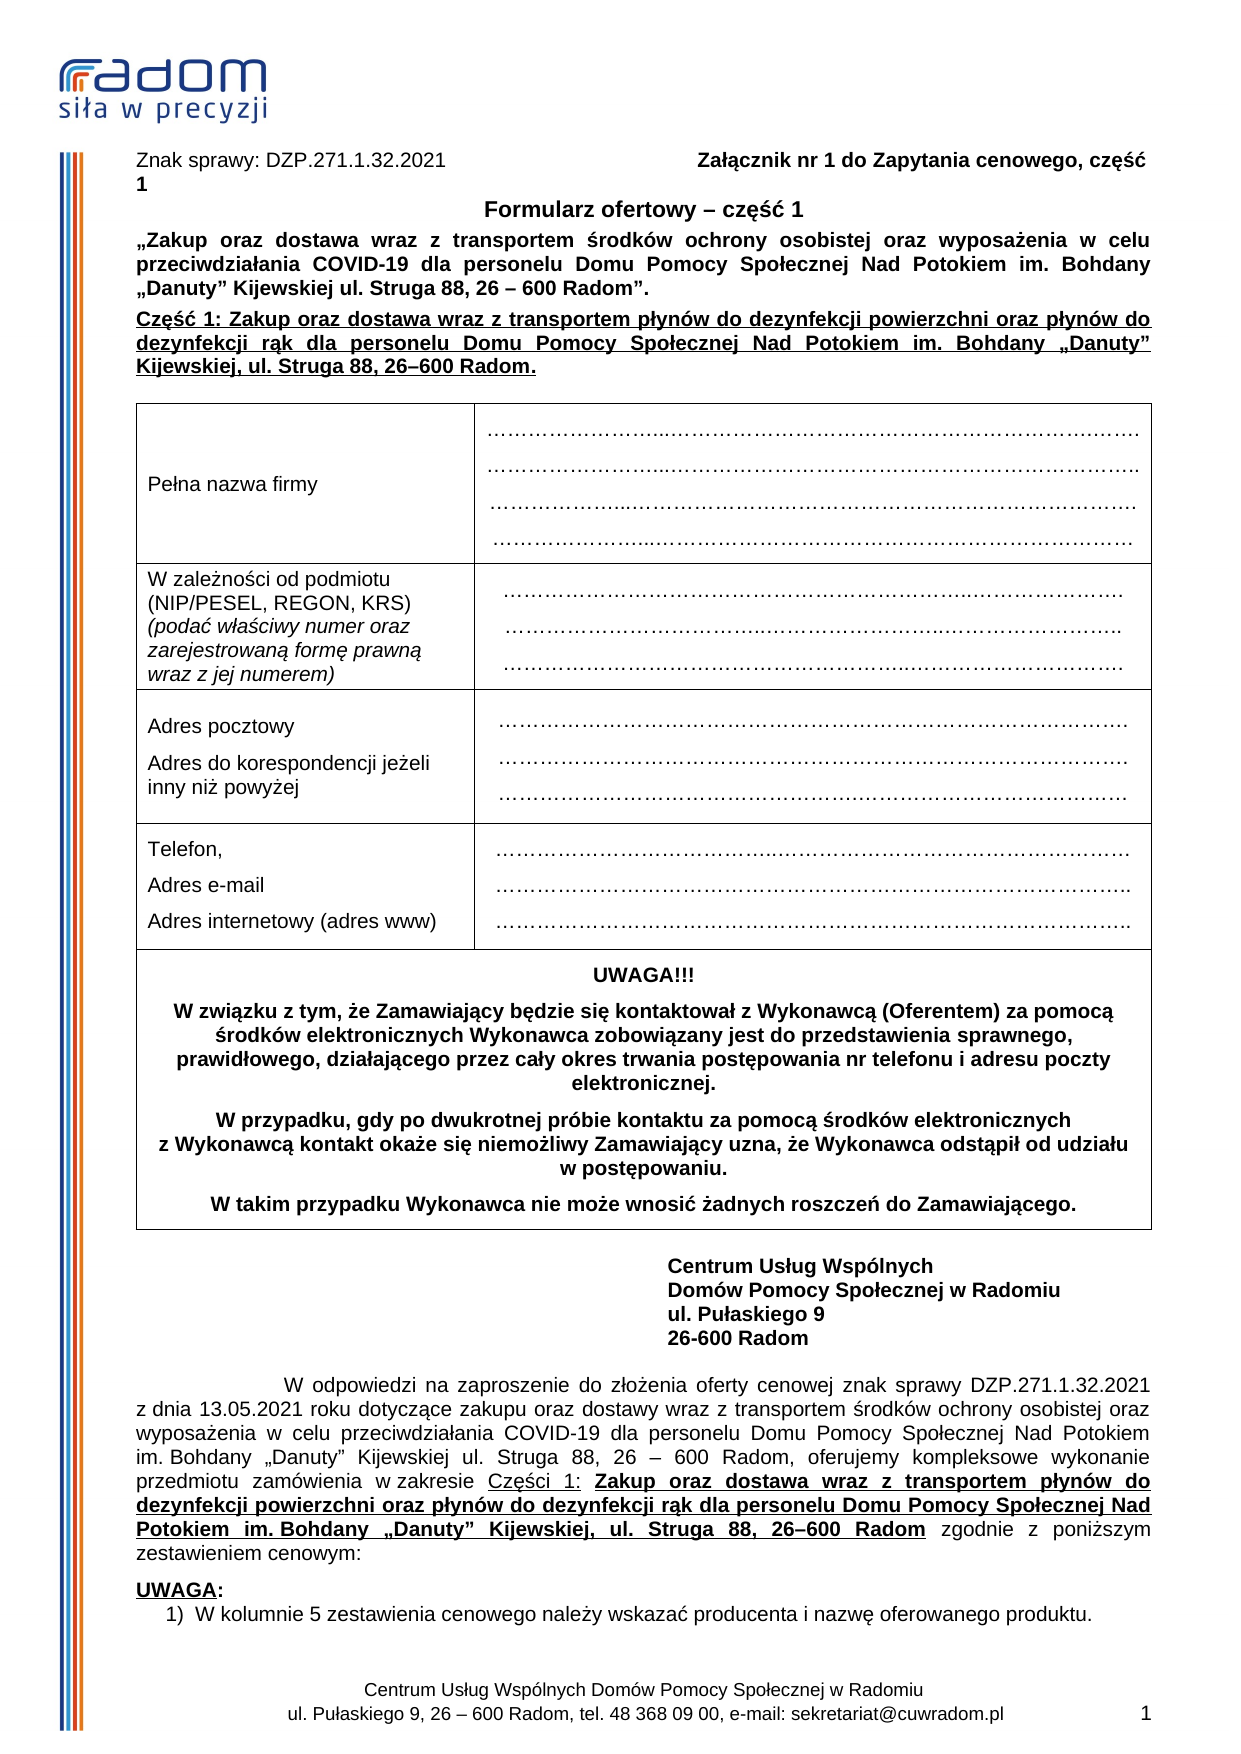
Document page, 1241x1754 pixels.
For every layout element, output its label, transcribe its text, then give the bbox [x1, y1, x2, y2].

table_cell UWAGA!!! W związku z tym, że Zamawiający będzie się kontaktował z Wykonawcą (Oferentem) za pomocą środków elektronicznych Wykonawca zobowiązany jest do przedstawienia sprawnego, prawidłowego, działającego przez cały okres trwania postępowania nr telefonu i adresu poczty elektronicznej. W przypadku, gdy po dwukrotnej próbie kontaktu za pomocą środków elektronicznych z Wykonawcą kontakt okaże się niemożliwy Zamawiający uzna, że Wykonawca odstąpił od udziału w postępowaniu. W takim przypadku Wykonawca nie może wnosić żadnych roszczeń do Zamawiającego. [137, 950, 1151, 1228]
text Część 1: Zakup oraz dostawa wraz z transportem płynów do dezynfekcji powierzchni oraz płynów do dezynfekcji rąk dla personelu Domu Pomocy Społecznej Nad Potokiem im. Bohdany „Danuty” Kijewskiej, ul. Struga 88, 26–600 Radom. [136, 306, 1152, 327]
text Formularz ofertowy – część 1 [136, 196, 1152, 222]
table_cell …………………………………………………………..…………………. ………………………………..……………………..…………………….. …………………………………………………..…………………………. [475, 564, 1151, 689]
text Centrum Usług Wspólnych [136, 1253, 1152, 1277]
text Domów Pomocy Społecznej w Radomiu [594, 1277, 1152, 1301]
text UWAGA: [136, 1577, 1152, 1601]
table_header ……………………...…………………………………………………….……. ……………………...………………………………………………………….. ………………...………………………………………………………………. …………………...…………………………………………………………… [475, 404, 1151, 563]
list W kolumnie 5 zestawienia cenowego należy wskazać producenta i nazwę oferowanego produktu. [165, 1601, 1152, 1625]
table_cell W zależności od podmiotu (NIP/PESEL, REGON, KRS) (podać właściwy numer oraz zarejestrowaną formę prawną wraz z jej numerem) [137, 564, 474, 689]
text Część 1: Zakup oraz dostawa wraz z transportem płynów do dezynfekcji powierzchni oraz płynów do dezynfekcji rąk dla personelu Domu Pomocy Społecznej Nad Potokiem im. Bohdany „Danuty” Kijewskiej, ul. Struga 88, 26–600 Radom. [136, 328, 1152, 378]
text 26-600 Radom [136, 1325, 1152, 1349]
table_cell …………………………………..…………………………………………… ……………………………………………………………………………….. ……………………………………………………………………………….. [475, 824, 1151, 949]
table_cell Adres pocztowy Adres do korespondencji jeżeli inny niż powyżej [137, 690, 474, 823]
table_cell ………………………………………………………………………………. ………………………………………………………………………………. …………………………………………….………………………………… [475, 690, 1151, 823]
text „Zakup oraz dostawa wraz z transportem środków ochrony osobistej oraz wyposażenia w celu przeciwdziałania COVID-19 dla personelu Domu Pomocy Społecznej Nad Potokiem im. Bohdany „Danuty” Kijewskiej ul. Struga 88, 26 – 600 Radom”. [136, 228, 1152, 300]
text W odpowiedzi na zaproszenie do złożenia oferty cenowej znak sprawy DZP.271.1.32.2021 z dnia 13.05.2021 roku dotyczące zakupu oraz dostawy wraz z transportem środków ochrony osobistej oraz wyposażenia w celu przeciwdziałania COVID-19 dla personelu Domu Pomocy Społecznej Nad Potokiem im. Bohdany „Danuty” Kijewskiej ul. Struga 88, 26 – 600 Radom, oferujemy kompleksowe wykonanie przedmiotu zamówienia w zakresie Części 1: Zakup oraz dostawa wraz z transportem płynów do dezynfekcji powierzchni oraz płynów do dezynfekcji rąk dla personelu Domu Pomocy Społecznej Nad Potokiem im. Bohdany „Danuty” Kijewskiej, ul. Struga 88, 26–600 Radom zgodnie z poniższym zestawieniem cenowym: [136, 1373, 1152, 1514]
table_cell Telefon, Adres e-mail Adres internetowy (adres www) [137, 824, 474, 949]
picture [0, 0, 1229, 1731]
text W odpowiedzi na zaproszenie do złożenia oferty cenowej znak sprawy DZP.271.1.32.2021 z dnia 13.05.2021 roku dotyczące zakupu oraz dostawy wraz z transportem środków ochrony osobistej oraz wyposażenia w celu przeciwdziałania COVID-19 dla personelu Domu Pomocy Społecznej Nad Potokiem im. Bohdany „Danuty” Kijewskiej ul. Struga 88, 26 – 600 Radom, oferujemy kompleksowe wykonanie przedmiotu zamówienia w zakresie Części 1: Zakup oraz dostawa wraz z transportem płynów do dezynfekcji powierzchni oraz płynów do dezynfekcji rąk dla personelu Domu Pomocy Społecznej Nad Potokiem im. Bohdany „Danuty” Kijewskiej, ul. Struga 88, 26–600 Radom zgodnie z poniższym zestawieniem cenowym: [136, 1515, 1152, 1565]
table_header Pełna nazwa firmy [137, 404, 474, 563]
text ul. Pułaskiego 9 [136, 1301, 1152, 1325]
